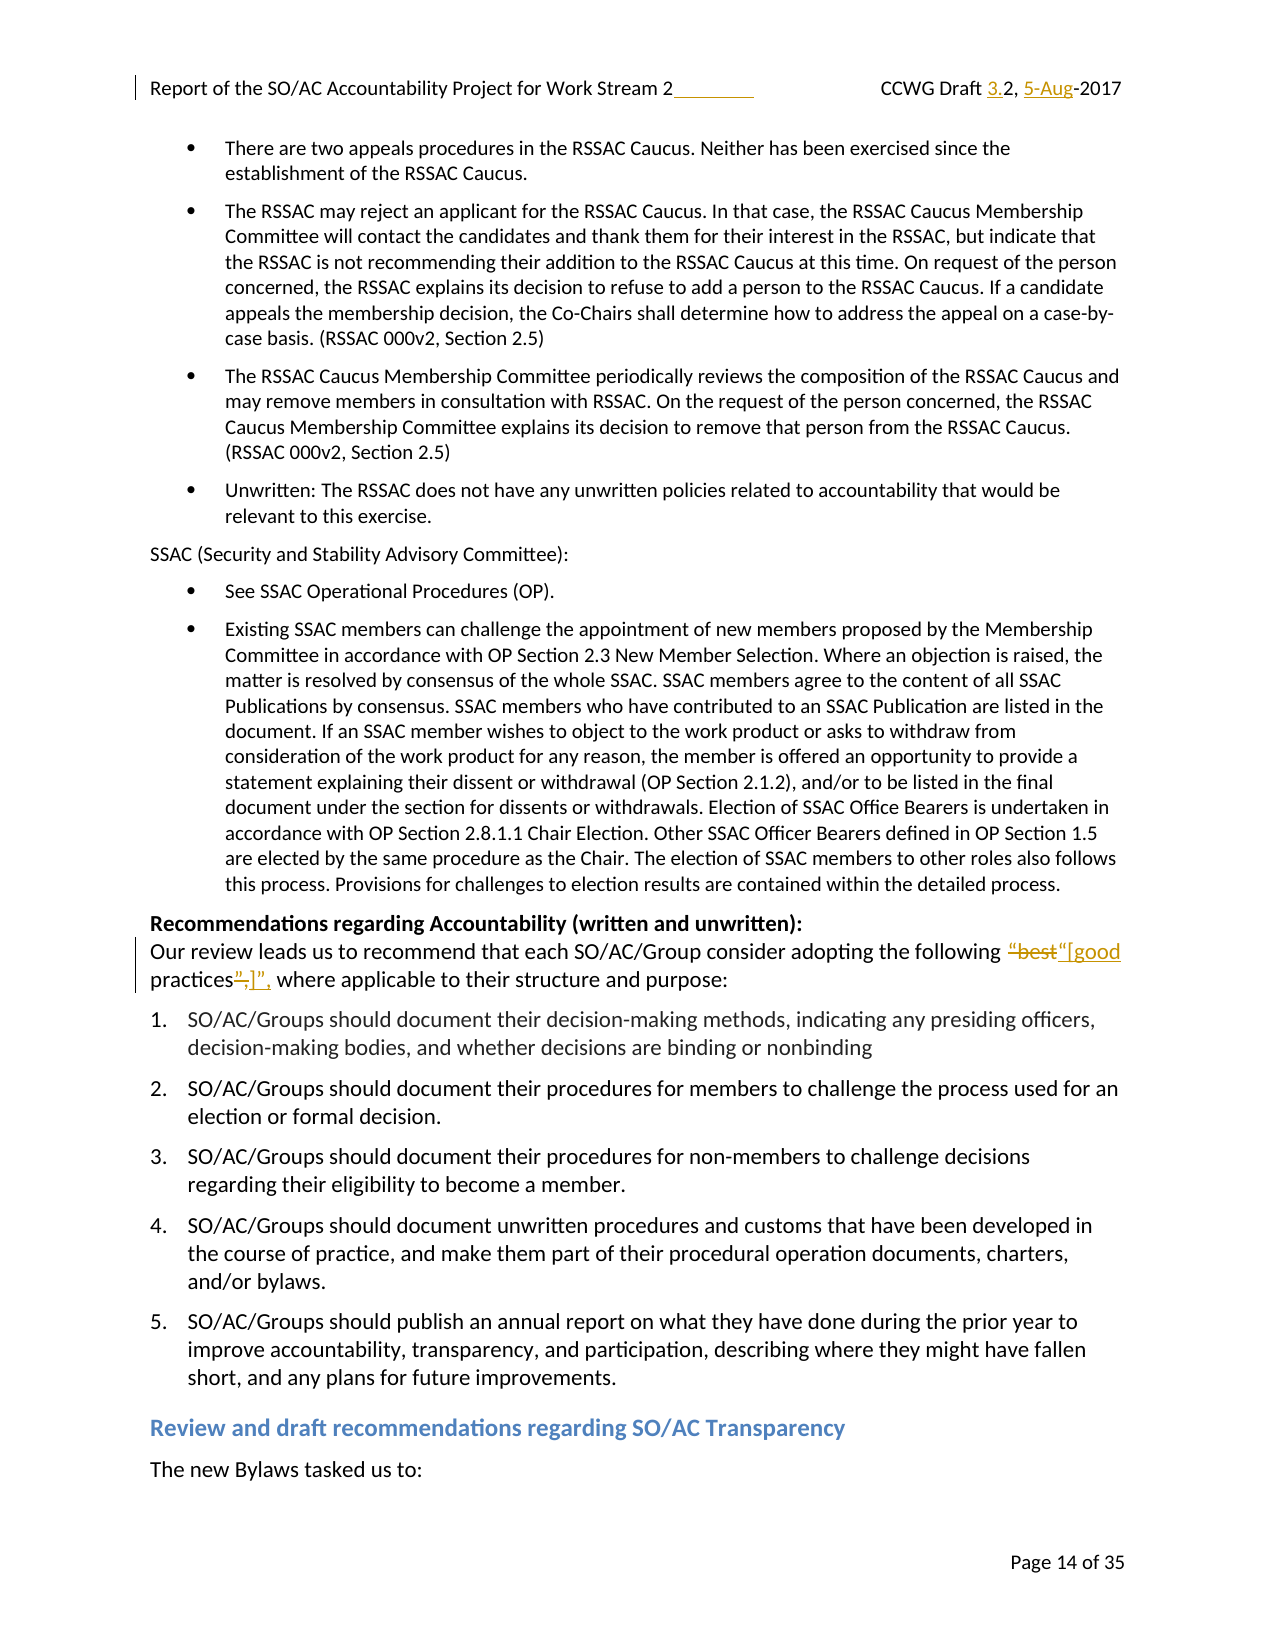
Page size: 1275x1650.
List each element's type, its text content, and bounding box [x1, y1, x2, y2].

subtitle Review and draft recommendations regarding SO/AC Transparency [150, 1412, 1125, 1443]
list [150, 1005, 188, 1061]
list SO/AC/Groups should document their decision-making methods, indicating any presiding officers, decision-making bodies, and whether decisions are binding or nonbinding [873, 1005, 1125, 1061]
list SO/AC/Groups should document their procedures for non-members to challenge decisions regarding their eligibility to become a member. [150, 1142, 1125, 1198]
list The RSSAC Caucus Membership Committee periodically reviews the composition of the RSSAC Caucus and may remove members in consultation with RSSAC. On the request of the person concerned, the RSSAC Caucus Membership Committee explains its decision to remove that person from the RSSAC Caucus. (RSSAC 000v2, Section 2.5) [187, 363, 1125, 465]
text The new Bylaws tasked us to: [150, 1455, 1125, 1483]
list Unwritten: The RSSAC does not have any unwritten policies related to accountability that would be relevant to this exercise. [187, 477, 1125, 528]
text SSAC (Security and Stability Advisory Committee): [150, 541, 1125, 566]
list See SSAC Operational Procedures (OP). [187, 579, 1125, 604]
list SO/AC/Groups should document their procedures for members to challenge the process used for an election or formal decision. [150, 1074, 1125, 1130]
list SO/AC/Groups should document unwritten procedures and customs that have been developed in the course of practice, and make them part of their procedural operation documents, charters, and/or bylaws. [150, 1211, 1125, 1295]
text Our review leads us to recommend that each SO/AC/Group consider adopting the following practices where applicable to their structure and purpose: [150, 937, 1125, 993]
list There are two appeals procedures in the RSSAC Caucus. Neither has been exercised since the establishment of the RSSAC Caucus. [187, 135, 1125, 186]
text Recommendations regarding Accountability (written and unwritten): [150, 909, 1125, 937]
list SO/AC/Groups should publish an annual report on what they have done during the prior year to improve accountability, transparency, and participation, describing where they might have fallen short, and any plans for future improvements. [150, 1307, 1125, 1392]
list Existing SSAC members can challenge the appointment of new members proposed by the Membership Committee in accordance with OP Section 2.3 New Member Selection. Where an objection is raised, the matter is resolved by consensus of the whole SSAC. SSAC members agree to the content of all SSAC Publications by consensus. SSAC members who have contributed to an SSAC Publication are listed in the document. If an SSAC member wishes to object to the work product or asks to withdraw from consideration of the work product for any reason, the member is offered an opportunity to provide a statement explaining their dissent or withdrawal (OP Section 2.1.2), and/or to be listed in the final document under the section for dissents or withdrawals. Election of SSAC Office Bearers is undertaken in accordance with OP Section 2.8.1.1 Chair Election. Other SSAC Officer Bearers defined in OP Section 1.5 are elected by the same procedure as the Chair. The election of SSAC members to other roles also follows this process. Provisions for challenges to election results are contained within the detailed process. [187, 617, 1125, 896]
list The RSSAC may reject an applicant for the RSSAC Caucus. In that case, the RSSAC Caucus Membership Committee will contact the candidates and thank them for their interest in the RSSAC, but indicate that the RSSAC is not recommending their addition to the RSSAC Caucus at this time. On request of the person concerned, the RSSAC explains its decision to refuse to add a person to the RSSAC Caucus. If a candidate appeals the membership decision, the Co-Chairs shall determine how to address the appeal on a case-by-case basis. (RSSAC 000v2, Section 2.5) [187, 198, 1125, 351]
